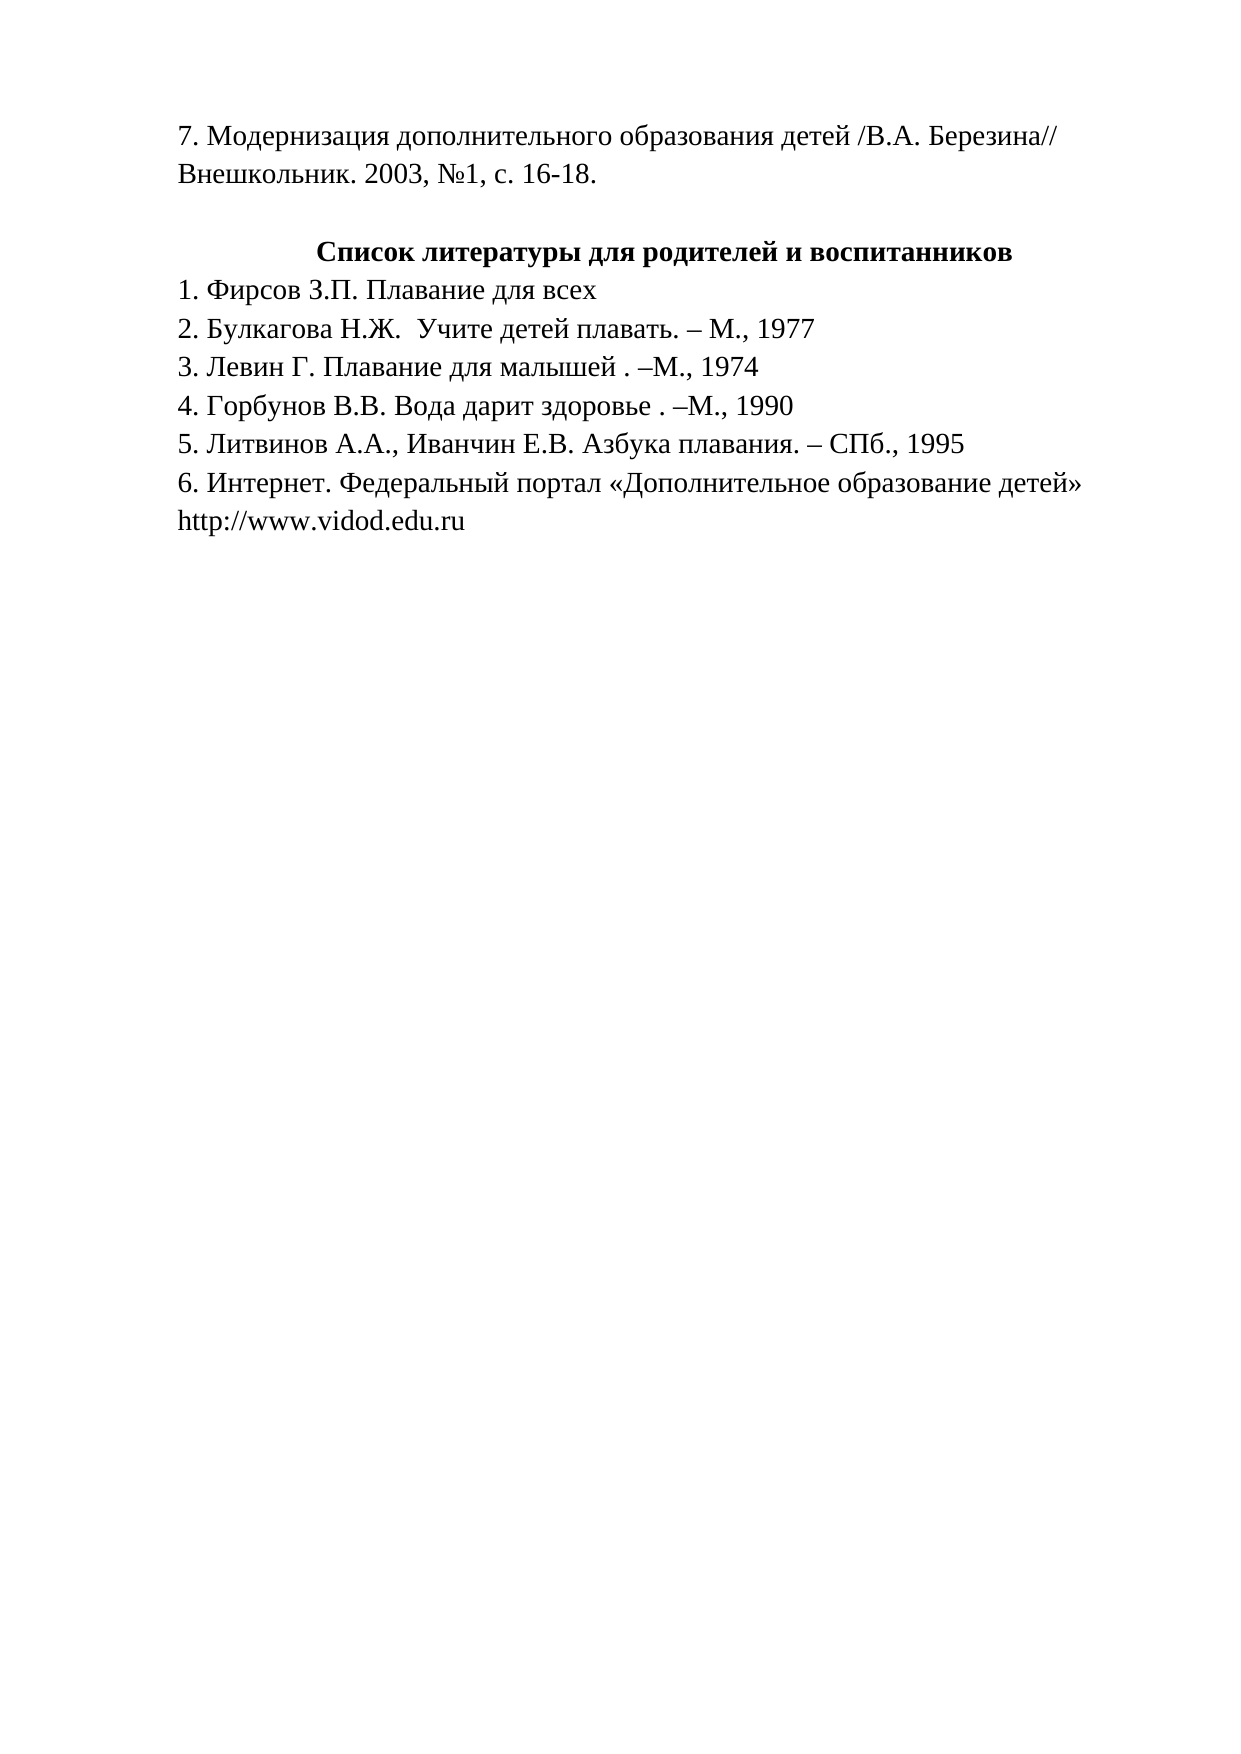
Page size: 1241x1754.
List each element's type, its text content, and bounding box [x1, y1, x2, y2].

text 7. Модернизация дополнительного образования детей /В.А. Березина// Внешкольник. 2003, №1, с. 16-18. [177, 118, 1152, 190]
text http://www.vidod.edu.ru [177, 503, 1152, 537]
text 4. Горбунов В.В. Вода дарит здоровье . –М., 1990 [177, 388, 1152, 421]
text 6. Интернет. Федеральный портал «Дополнительное образование детей» [177, 465, 1152, 498]
text 3. Левин Г. Плавание для малышей . –М., 1974 [177, 349, 1152, 383]
text 1. Фирсов З.П. Плавание для всех [177, 272, 1152, 306]
text 2. Булкагова Н.Ж. Учите детей плавать. – М., 1977 [177, 311, 1152, 344]
text 5. Литвинов А.А., Иванчин Е.В. Азбука плавания. – СПб., 1995 [177, 426, 1152, 460]
text Список литературы для родителей и воспитанников [177, 234, 1152, 267]
